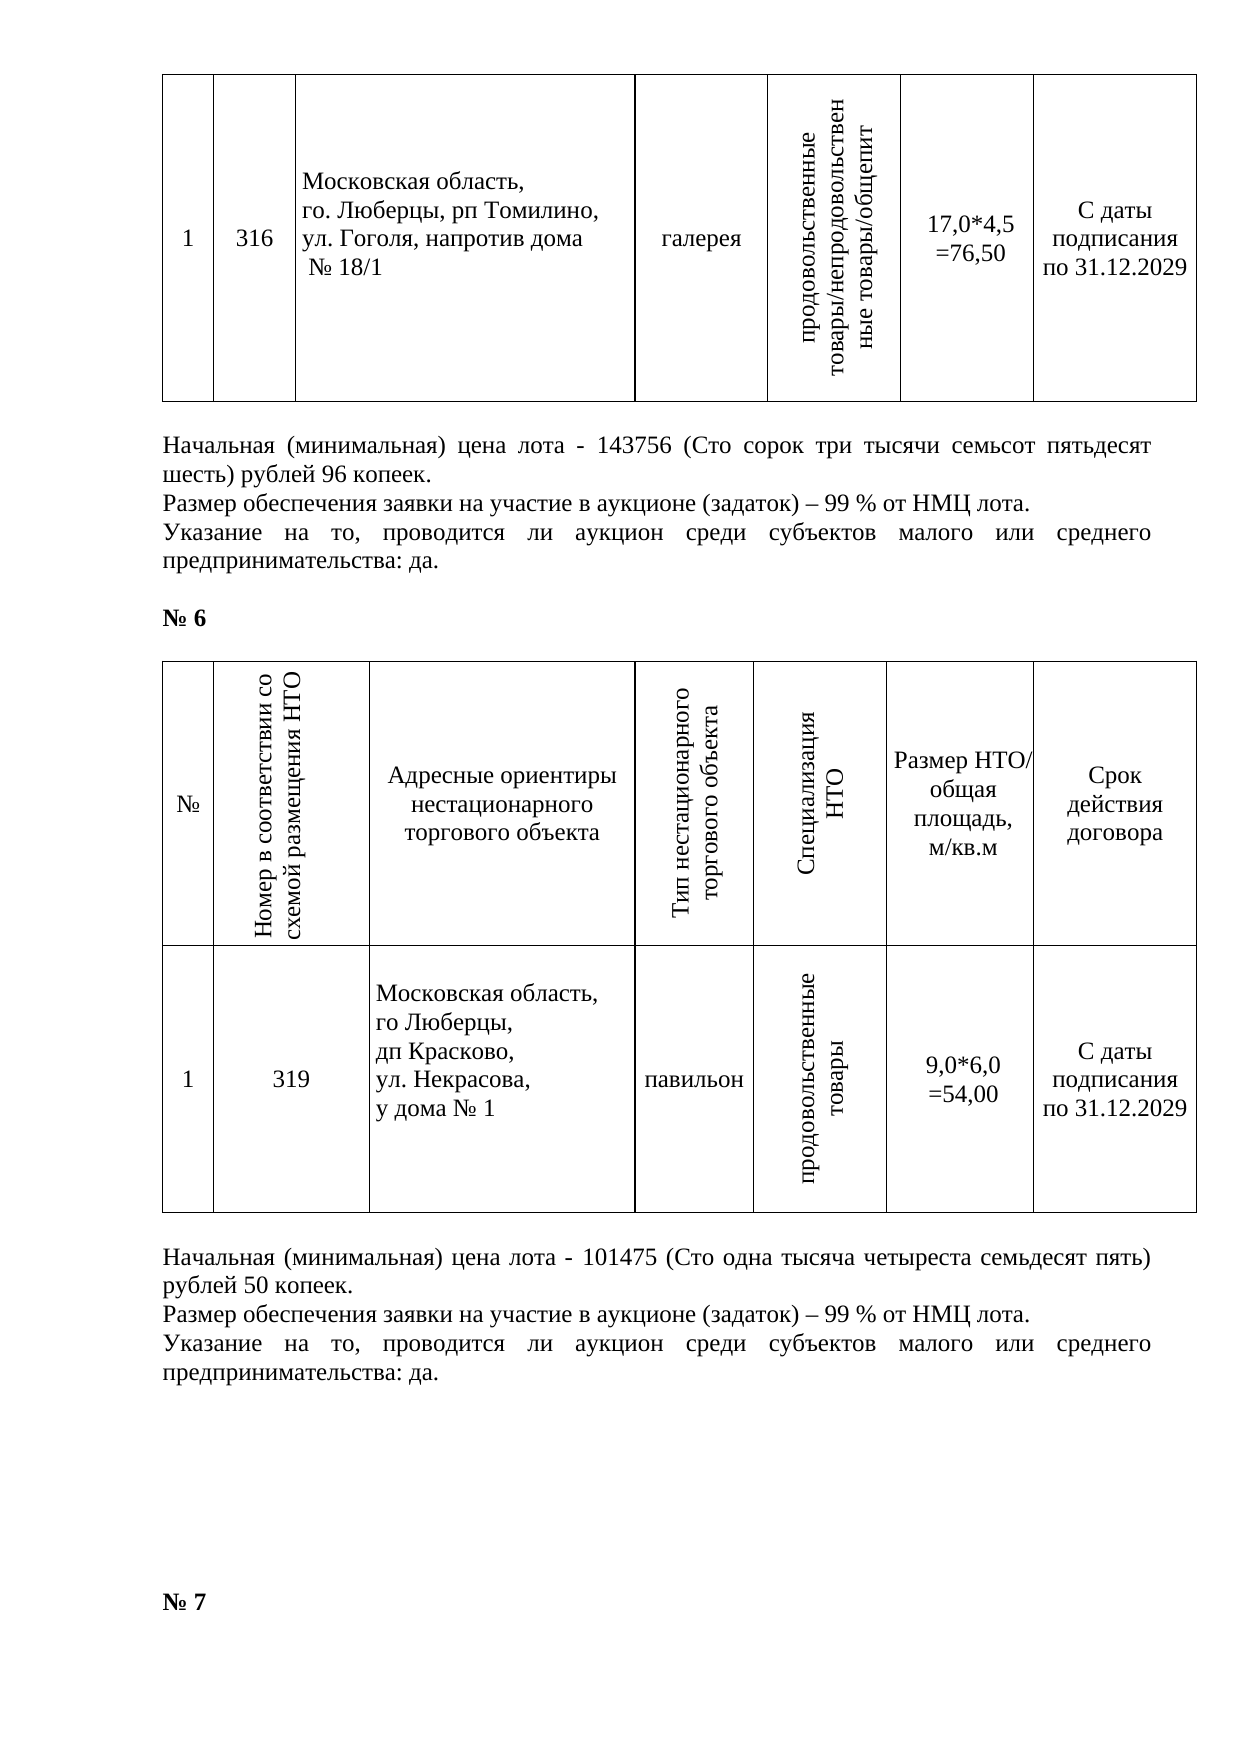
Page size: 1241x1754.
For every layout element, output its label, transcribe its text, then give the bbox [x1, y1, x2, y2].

table_cell 316 [214, 75, 295, 401]
table_header Размер НТО/ общая площадь, м/кв.м [887, 662, 1033, 945]
table_cell 319 [214, 946, 369, 1212]
text Размер обеспечения заявки на участие в аукционе (задаток) – 99 % от НМЦ лота. [162, 1299, 1152, 1328]
table_cell продовольственные товары [754, 946, 886, 1212]
table_cell продовольственные товары/непродовольственные товары/общепит [768, 75, 900, 401]
table_cell 1 [163, 946, 213, 1212]
text Указание на то, проводится ли аукцион среди субъектов малого или среднего предпринимательства: да. [162, 517, 1152, 574]
text № 7 [162, 1587, 1152, 1616]
text Начальная (минимальная) цена лота - 101475 (Сто одна тысяча четыреста семьдесят пять) рублей 50 копеек. [162, 1242, 1152, 1299]
table_cell Московская область, го. Люберцы, рп Томилино, ул. Гоголя, напротив дома № 18/1 [296, 75, 634, 401]
table_header Адресные ориентиры нестационарного торгового объекта [370, 662, 634, 945]
text № 6 [162, 603, 1152, 632]
table_cell Московская область, го Люберцы, дп Красково, ул. Некрасова, у дома № 1 [370, 946, 634, 1212]
table_cell С даты подписания по 31.12.2029 [1034, 75, 1196, 401]
table_cell 17,0*4,5 =76,50 [901, 75, 1033, 401]
text Указание на то, проводится ли аукцион среди субъектов малого или среднего предпринимательства: да. [162, 1328, 1152, 1386]
table_cell 1 [163, 75, 213, 401]
table_cell 9,0*6,0 =54,00 [887, 946, 1033, 1212]
table_header Срок действия договора [1034, 662, 1196, 945]
text Начальная (минимальная) цена лота - 143756 (Сто сорок три тысячи семьсот пятьдесят шесть) рублей 96 копеек. [162, 431, 1152, 488]
table_cell павильон [636, 946, 753, 1212]
table_header Тип нестационарного торгового объекта [636, 662, 753, 945]
table_cell С даты подписания по 31.12.2029 [1034, 946, 1196, 1212]
table_header № [163, 662, 213, 945]
table_cell галерея [636, 75, 767, 401]
table_header Номер в соответствии со схемой размещения НТО [214, 662, 369, 945]
table_header Специализация НТО [754, 662, 886, 945]
text Размер обеспечения заявки на участие в аукционе (задаток) – 99 % от НМЦ лота. [162, 488, 1152, 517]
